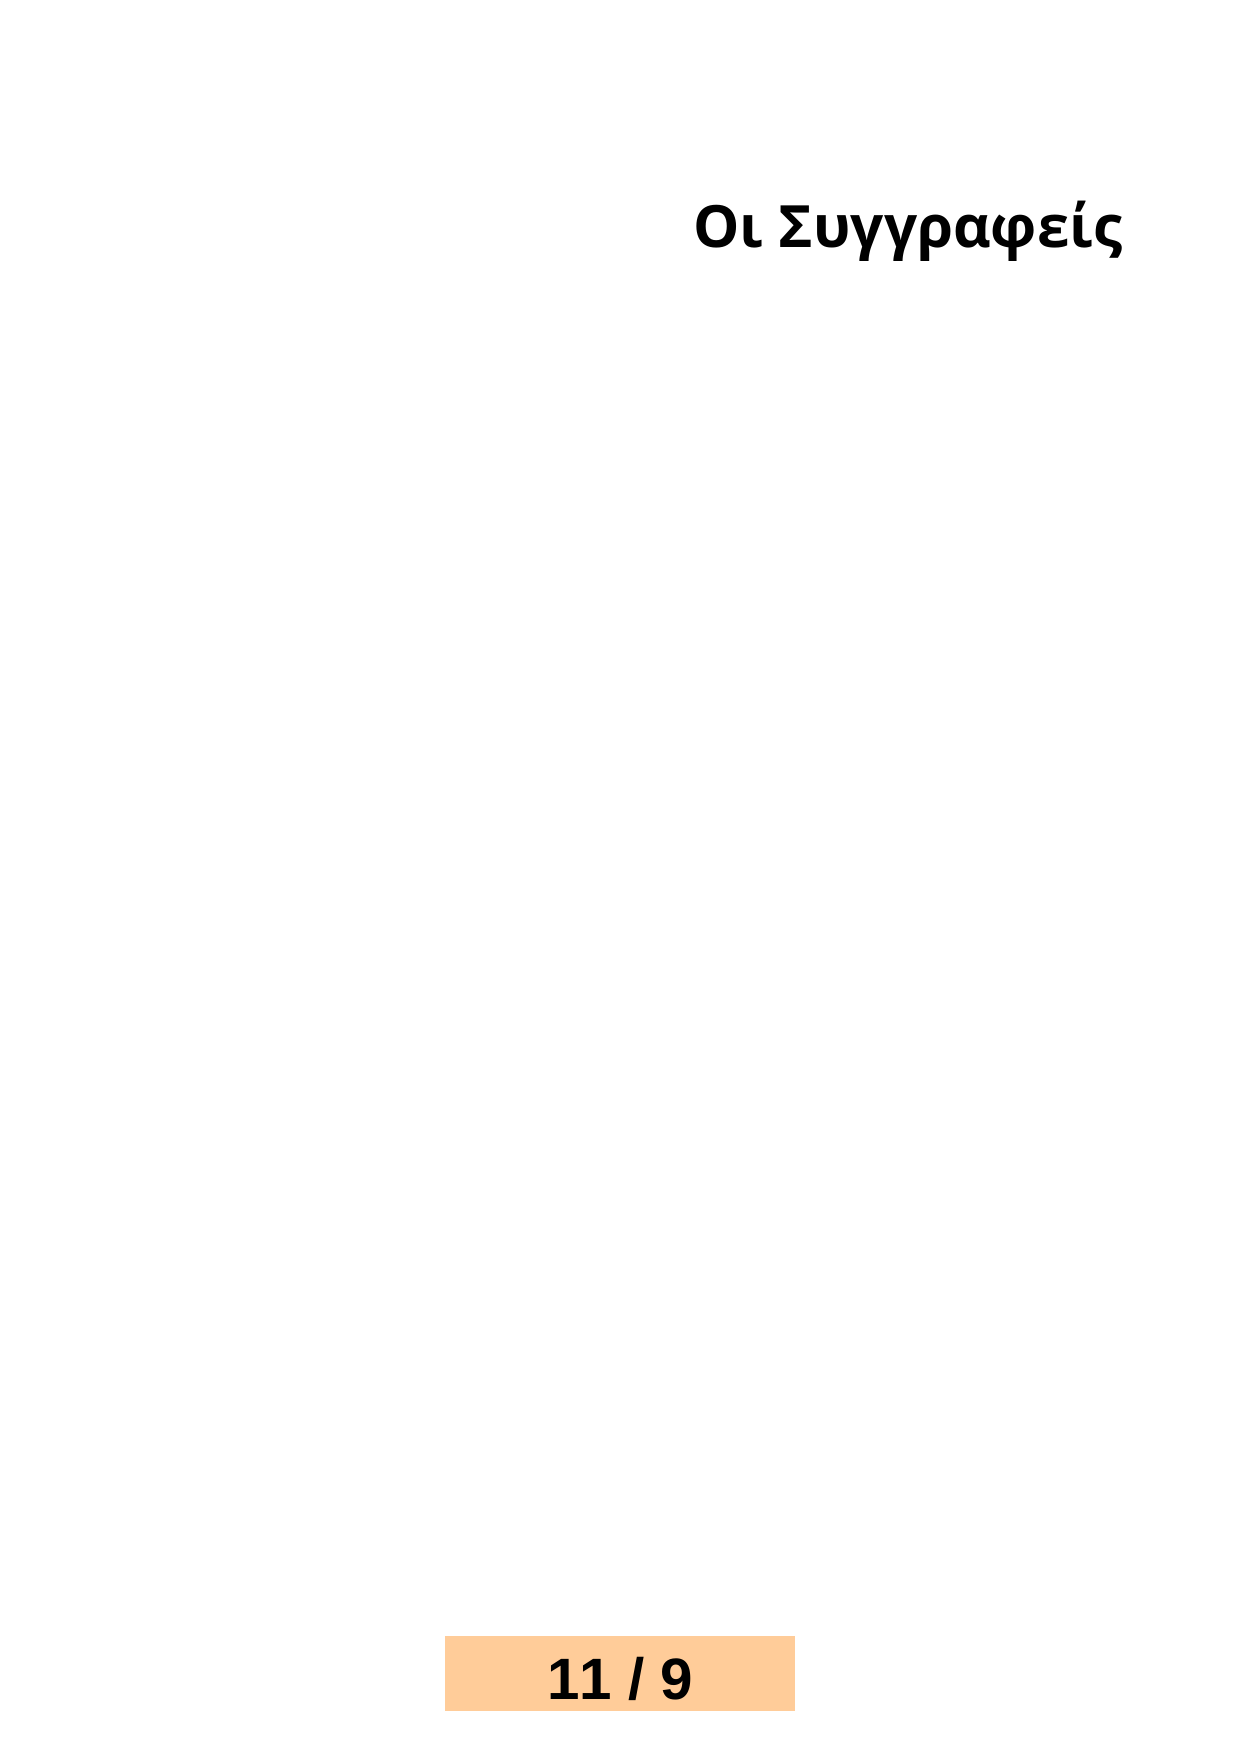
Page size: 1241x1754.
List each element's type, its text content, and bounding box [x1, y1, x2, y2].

text Οι Συγγραφείς [118, 185, 1122, 265]
